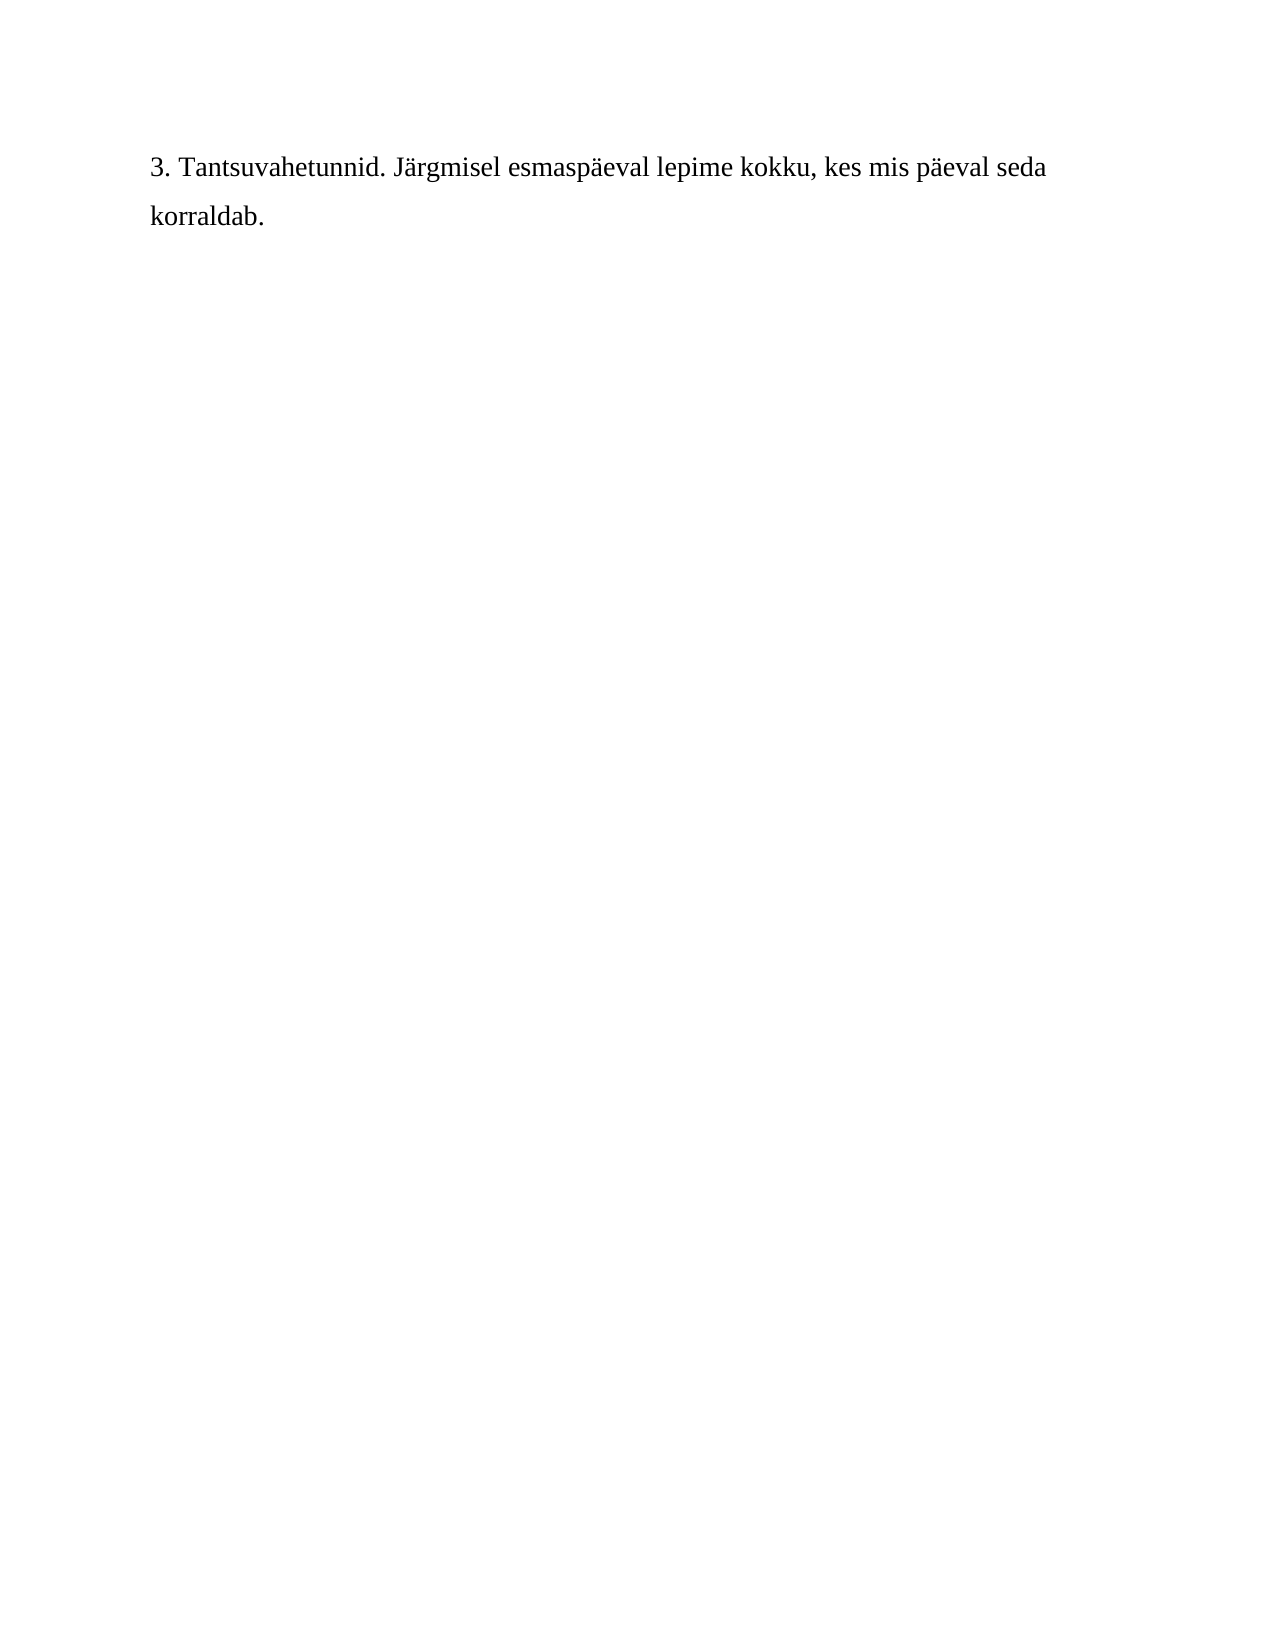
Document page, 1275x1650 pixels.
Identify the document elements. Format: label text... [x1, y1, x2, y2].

text 3. Tantsuvahetunnid. Järgmisel esmaspäeval lepime kokku, kes mis päeval seda korraldab. [150, 150, 1125, 231]
